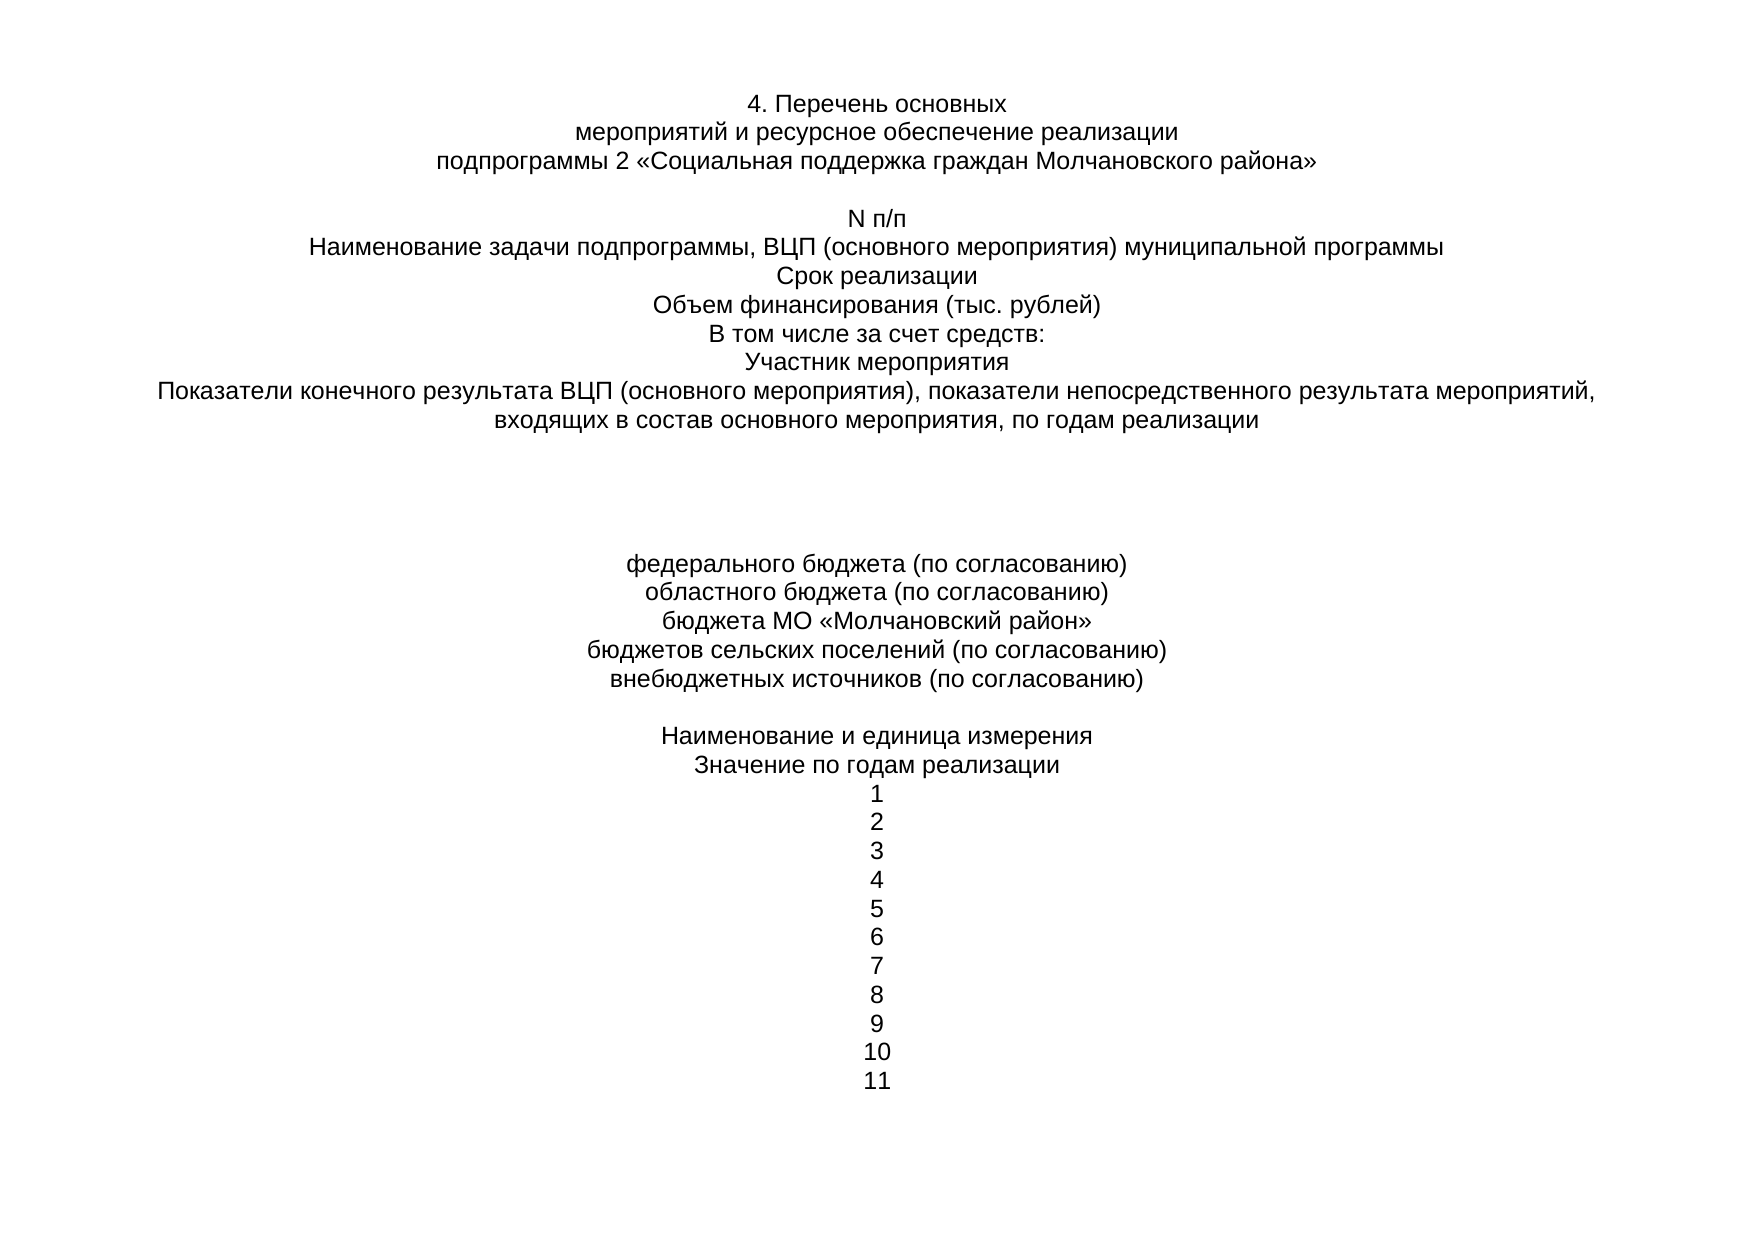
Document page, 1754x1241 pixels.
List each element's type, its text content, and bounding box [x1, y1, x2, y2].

text мероприятий и ресурсное обеспечение реализации [118, 117, 1636, 146]
text подпрограммы 2 «Социальная поддержка граждан Молчановского района» [118, 146, 1636, 175]
text 4. Перечень основных [118, 89, 1636, 117]
